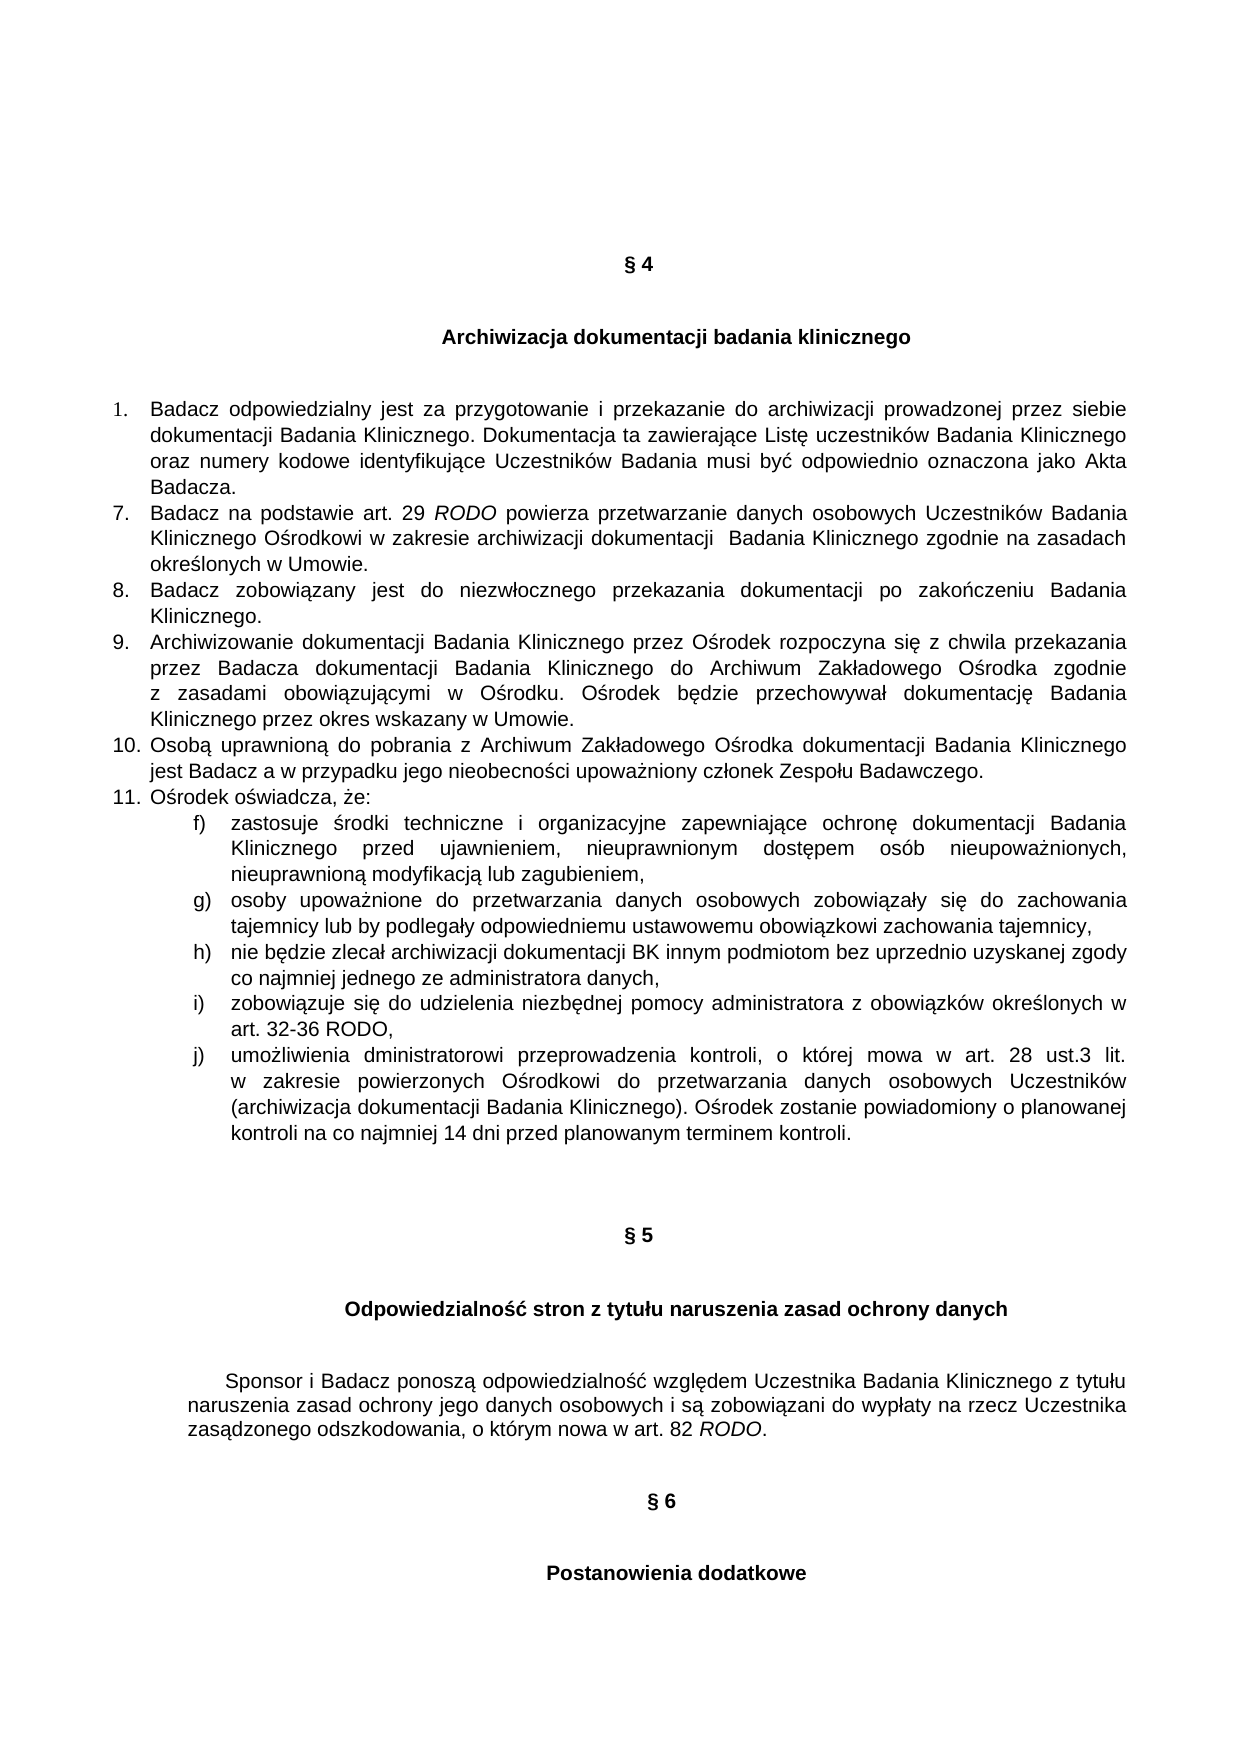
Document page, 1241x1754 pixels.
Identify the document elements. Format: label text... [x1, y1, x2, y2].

list umożliwienia dministratorowi przeprowadzenia kontroli, o której mowa w art. 28 ust.3 lit. w zakresie powierzonych Ośrodkowi do przetwarzania danych osobowych Uczestników (archiwizacja dokumentacji Badania Klinicznego). Ośrodek zostanie powiadomiony o planowanej kontroli na co najmniej 14 dni przed planowanym terminem kontroli. [193, 1043, 1128, 1144]
text Odpowiedzialność stron z tytułu naruszenia zasad ochrony danych [225, 1297, 1128, 1321]
text § 4 [149, 252, 1128, 276]
list Badacz zobowiązany jest do niezwłocznego przekazania dokumentacji po zakończeniu Badania Klinicznego. [112, 578, 1128, 628]
list Badacz odpowiedzialny jest za przygotowanie i przekazanie do archiwizacji prowadzonej przez siebie dokumentacji Badania Klinicznego. Dokumentacja ta zawierające Listę uczestników Badania Klinicznego oraz numery kodowe identyfikujące Uczestników Badania musi być odpowiednio oznaczona jako Akta Badacza. [112, 397, 1128, 498]
list Archiwizowanie dokumentacji Badania Klinicznego przez Ośrodek rozpoczyna się z chwila przekazania przez Badacza dokumentacji Badania Klinicznego do Archiwum Zakładowego Ośrodka zgodnie z zasadami obowiązującymi w Ośrodku. Ośrodek będzie przechowywał dokumentację Badania Klinicznego przez okres wskazany w Umowie. [112, 629, 1128, 731]
list zobowiązuje się do udzielenia niezbędnej pomocy administratora z obowiązków określonych w art. 32-36 RODO, [193, 991, 1128, 1041]
list zastosuje środki techniczne i organizacyjne zapewniające ochronę dokumentacji Badania Klinicznego przed ujawnieniem, nieuprawnionym dostępem osób nieupoważnionych, nieuprawnioną modyfikacją lub zagubieniem, [193, 810, 1128, 886]
list Osobą uprawnioną do pobrania z Archiwum Zakładowego Ośrodka dokumentacji Badania Klinicznego jest Badacz a w przypadku jego nieobecności upoważniony członek Zespołu Badawczego. [112, 733, 1128, 783]
list Sponsor i Badacz ponoszą odpowiedzialność względem Uczestnika Badania Klinicznego z tytułu naruszenia zasad ochrony jego danych osobowych i są zobowiązani do wypłaty na rzecz Uczestnika zasądzonego odszkodowania, o którym nowa w art. 82 RODO. [187, 1369, 1128, 1441]
list osoby upoważnione do przetwarzania danych osobowych zobowiązały się do zachowania tajemnicy lub by podlegały odpowiedniemu ustawowemu obowiązkowi zachowania tajemnicy, [193, 888, 1128, 938]
text Postanowienia dodatkowe [225, 1561, 1128, 1585]
text Archiwizacja dokumentacji badania klinicznego [225, 325, 1128, 349]
list Badacz na podstawie art. 29 RODO powierza przetwarzanie danych osobowych Uczestników Badania Klinicznego Ośrodkowi w zakresie archiwizacji dokumentacji Badania Klinicznego zgodnie na zasadach określonych w Umowie. [112, 500, 1128, 576]
list Ośrodek oświadcza, że: [112, 784, 1128, 808]
text § 5 [149, 1222, 1128, 1246]
text § 6 [149, 1489, 1128, 1513]
list nie będzie zlecał archiwizacji dokumentacji BK innym podmiotom bez uprzednio uzyskanej zgody co najmniej jednego ze administratora danych, [193, 939, 1128, 989]
